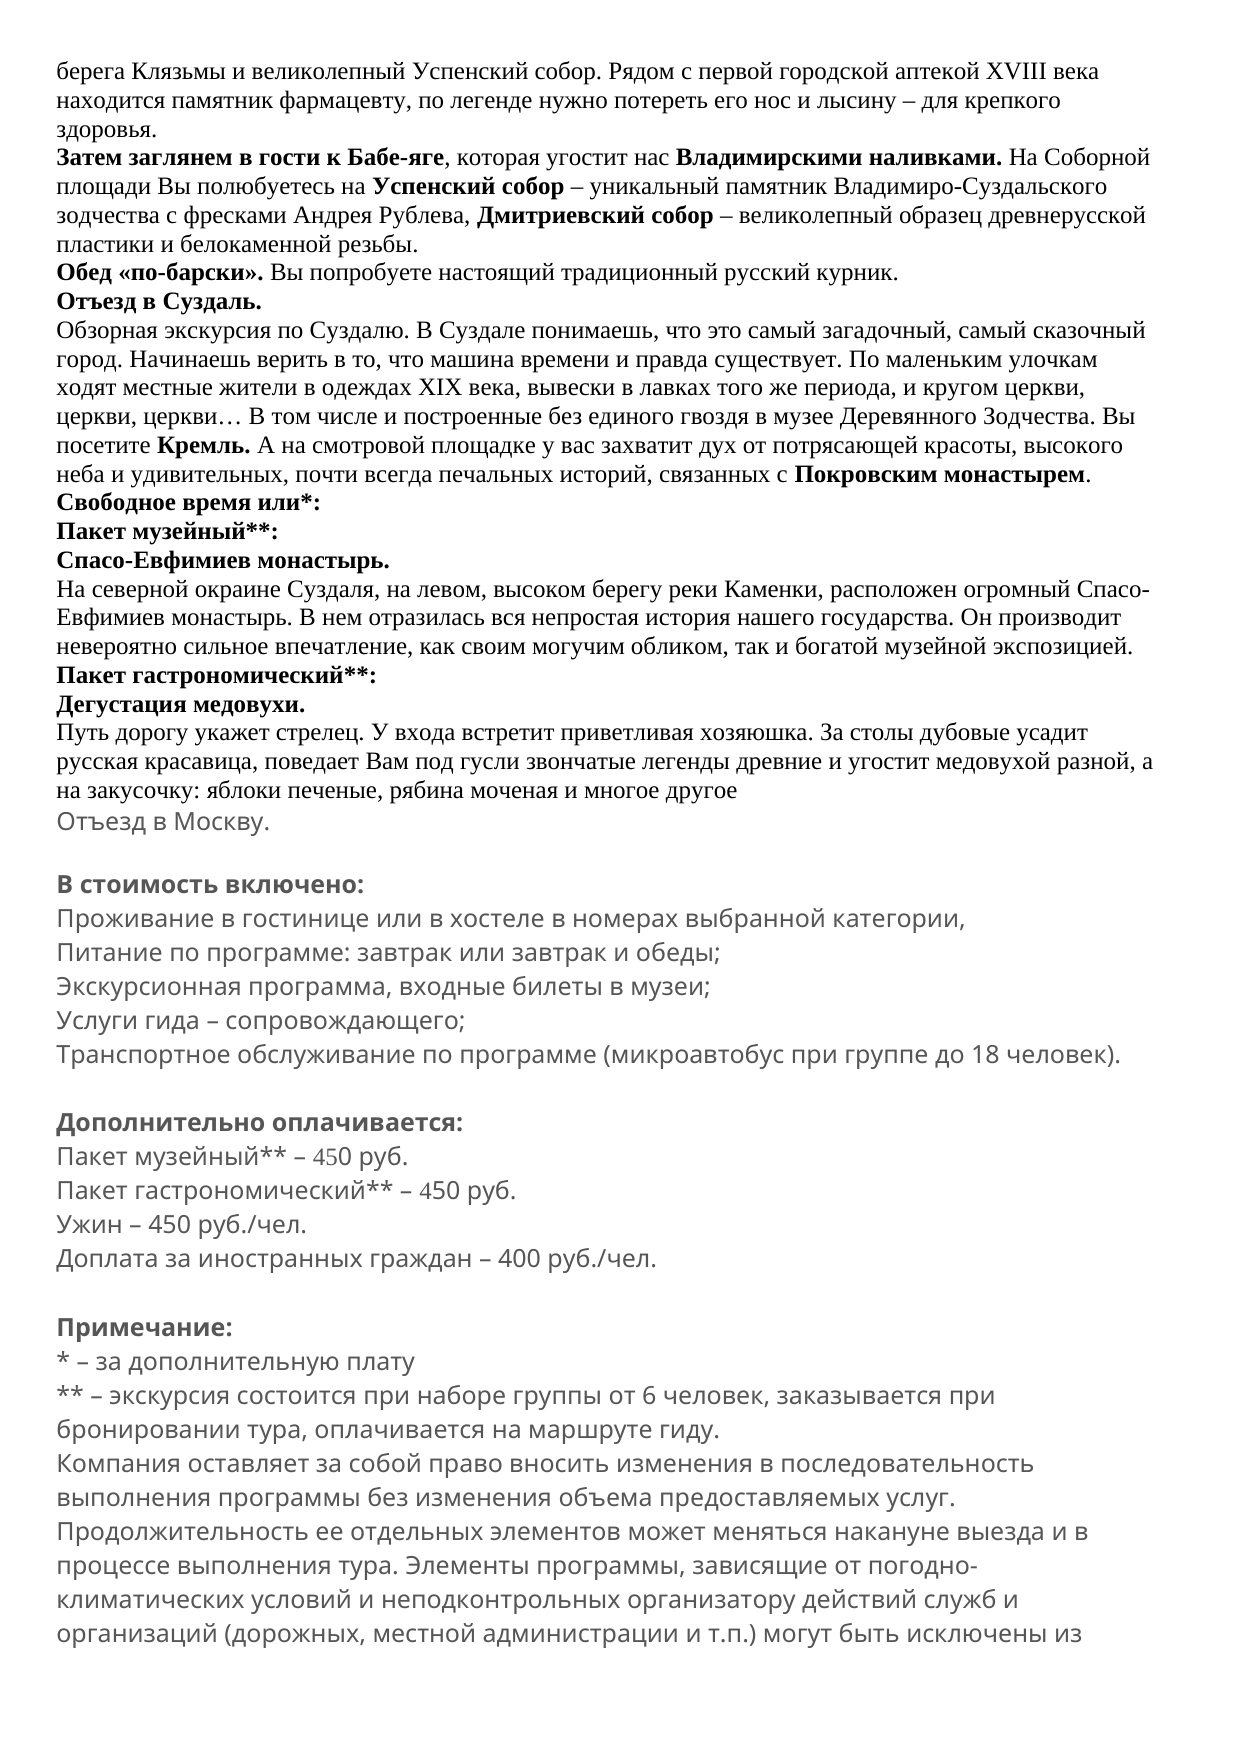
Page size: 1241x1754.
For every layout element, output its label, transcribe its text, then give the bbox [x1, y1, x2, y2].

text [56, 56, 1162, 804]
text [56, 1309, 1162, 1650]
text В стоимость включено: Проживание в гостинице или в хостеле в номерах выбранной категории, Питание по программе: завтрак или завтрак и обеды; Экскурсионная программа, входные билеты в музеи; Услуги гида – сопровождающего; Транспортное обслуживание по программе (микроавтобус при группе до 18 человек). [56, 866, 1162, 1071]
text Отъезд в Москву. [56, 804, 1162, 838]
text Дополнительно оплачивается: Пакет музейный** – 450 руб. Пакет гастрономический** – 450 руб. Ужин – 450 руб./чел. [56, 1105, 1162, 1241]
text Доплата за иностранных граждан – 400 руб./чел. [56, 1241, 1162, 1275]
